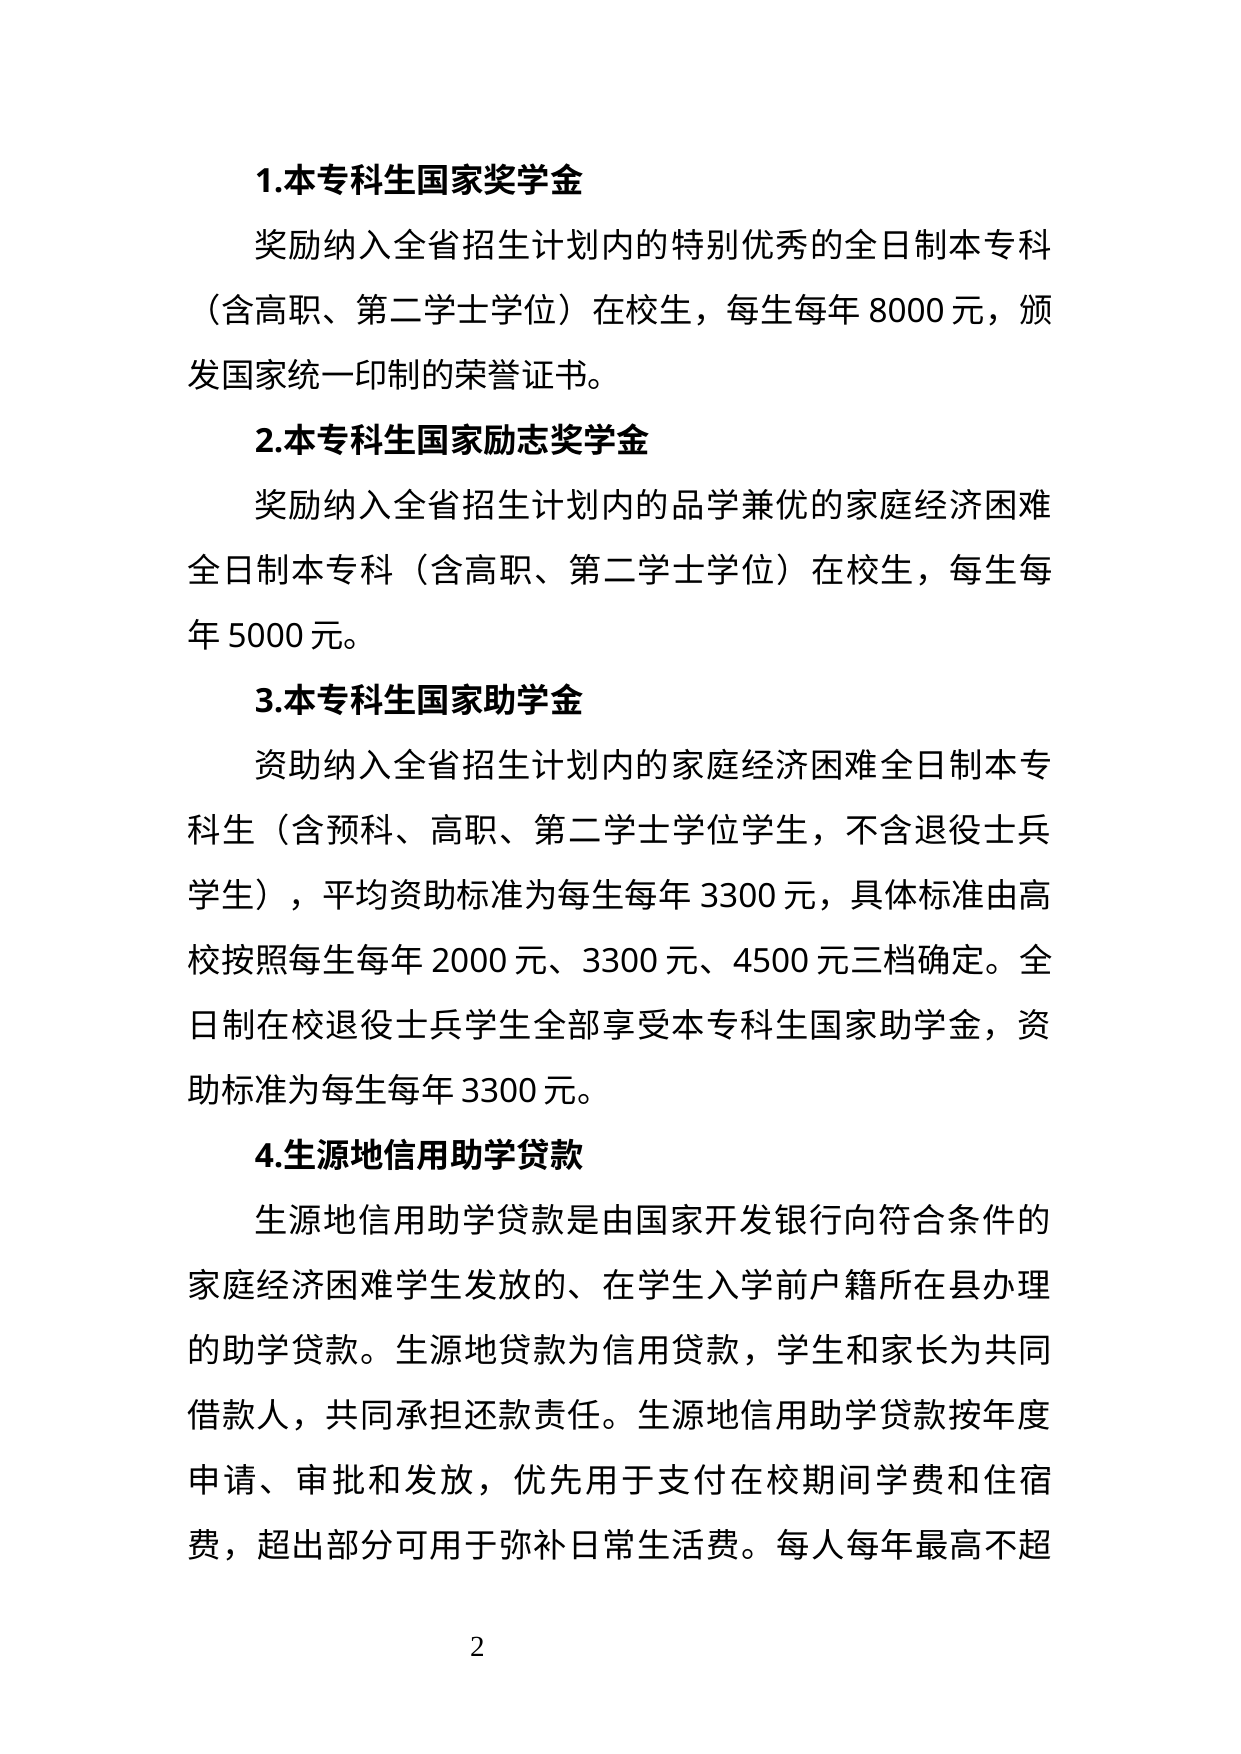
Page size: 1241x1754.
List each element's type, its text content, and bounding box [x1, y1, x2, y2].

text 4.生源地信用助学贷款 [187, 1121, 1053, 1186]
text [187, 1186, 1053, 1576]
text 资助纳入全省招生计划内的家庭经济困难全日制本专科生（含预科、高职、第二学士学位学生，不含退役士兵学生），平均资助标准为每生每年3300元，具体标准由高校按照每生每年2000元、3300元、4500元三档确定。全日制在校退役士兵学生全部享受本专科生国家助学金，资助标准为每生每年3300元。 [187, 731, 1053, 1121]
text 奖励纳入全省招生计划内的特别优秀的全日制本专科（含高职、第二学士学位）在校生，每生每年8000元，颁发国家统一印制的荣誉证书。 [187, 211, 1053, 406]
text 2.本专科生国家励志奖学金 [187, 406, 1053, 471]
text 3.本专科生国家助学金 [187, 666, 1053, 731]
text 奖励纳入全省招生计划内的品学兼优的家庭经济困难全日制本专科（含高职、第二学士学位）在校生，每生每年5000元。 [187, 471, 1053, 666]
text 1.本专科生国家奖学金 [187, 146, 1053, 211]
